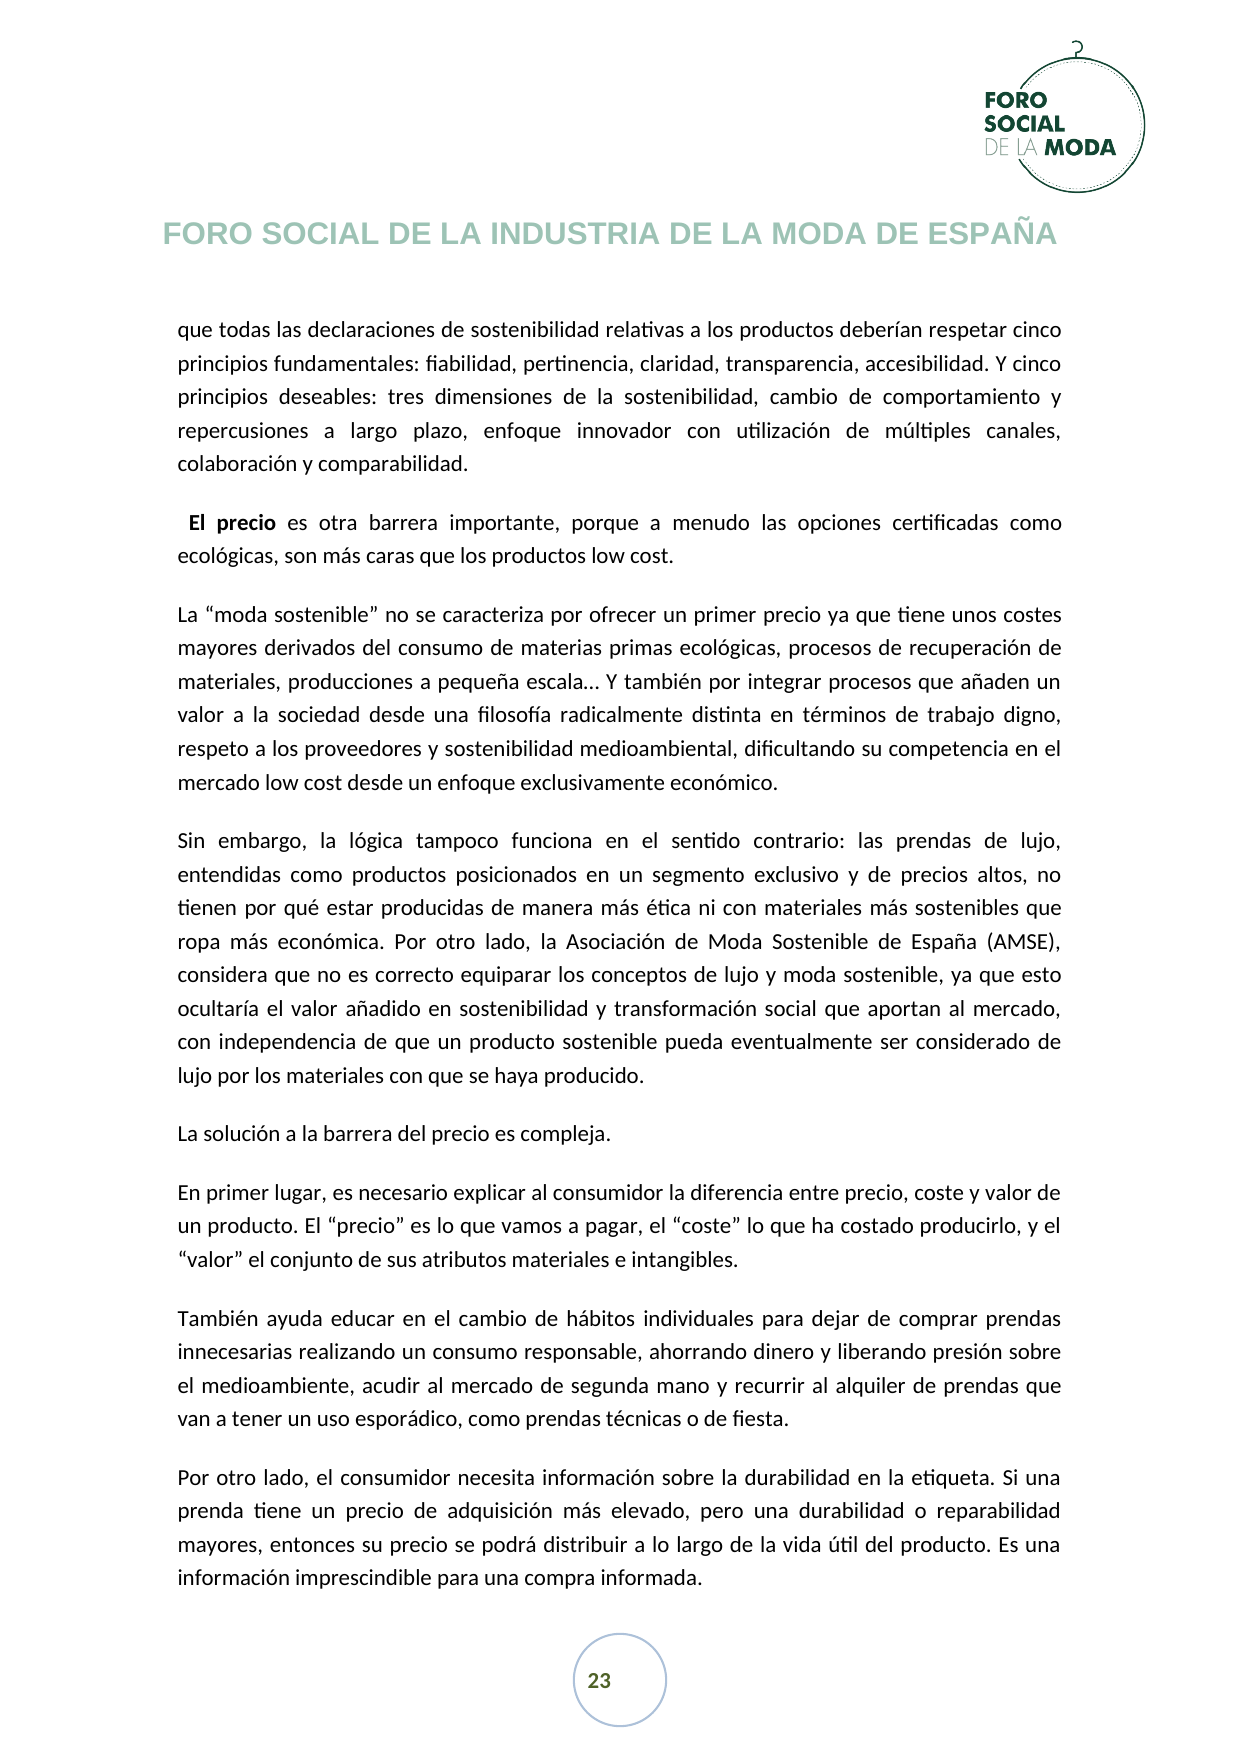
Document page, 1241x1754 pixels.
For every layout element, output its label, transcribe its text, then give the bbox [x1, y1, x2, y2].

text En primer lugar, es necesario explicar al consumidor la diferencia entre precio, coste y valor de un producto. El “precio” es lo que vamos a pagar, el “coste” lo que ha costado producirlo, y el “valor” el conjunto de sus atributos materiales e intangibles. [177, 1178, 1063, 1273]
text También ayuda educar en el cambio de hábitos individuales para dejar de comprar prendas innecesarias realizando un consumo responsable, ahorrando dinero y liberando presión sobre el medioambiente, acudir al mercado de segunda mano y recurrir al alquiler de prendas que van a tener un uso esporádico, como prendas técnicas o de fiesta. [177, 1304, 1063, 1432]
text La “moda sostenible” no se caracteriza por ofrecer un primer precio ya que tiene unos costes mayores derivados del consumo de materias primas ecológicas, procesos de recuperación de materiales, producciones a pequeña escala… Y también por integrar procesos que añaden un valor a la sociedad desde una filosofía radicalmente distinta en términos de trabajo digno, respeto a los proveedores y sostenibilidad medioambiental, dificultando su competencia en el mercado low cost desde un enfoque exclusivamente económico. [177, 600, 1063, 796]
text La solución a la barrera del precio es compleja. [177, 1119, 1063, 1147]
text Por otro lado, el consumidor necesita información sobre la durabilidad en la etiqueta. Si una prenda tiene un precio de adquisición más elevado, pero una durabilidad o reparabilidad mayores, entonces su precio se podrá distribuir a lo largo de la vida útil del producto. Es una información imprescindible para una compra informada. [177, 1463, 1063, 1591]
text El precio es otra barrera importante, porque a menudo las opciones certificadas como ecológicas, son más caras que los productos low cost. [177, 508, 1063, 569]
picture [957, 9, 1183, 214]
text Sin embargo, la lógica tampoco funciona en el sentido contrario: las prendas de lujo, entendidas como productos posicionados en un segmento exclusivo y de precios altos, no tienen por qué estar producidas de manera más ética ni con materiales más sostenibles que ropa más económica. Por otro lado, la Asociación de Moda Sostenible de España (AMSE), considera que no es correcto equiparar los conceptos de lujo y moda sostenible, ya que esto ocultaría el valor añadido en sostenibilidad y transformación social que aportan al mercado, con independencia de que un producto sostenible pueda eventualmente ser considerado de lujo por los materiales con que se haya producido. [177, 826, 1063, 1089]
